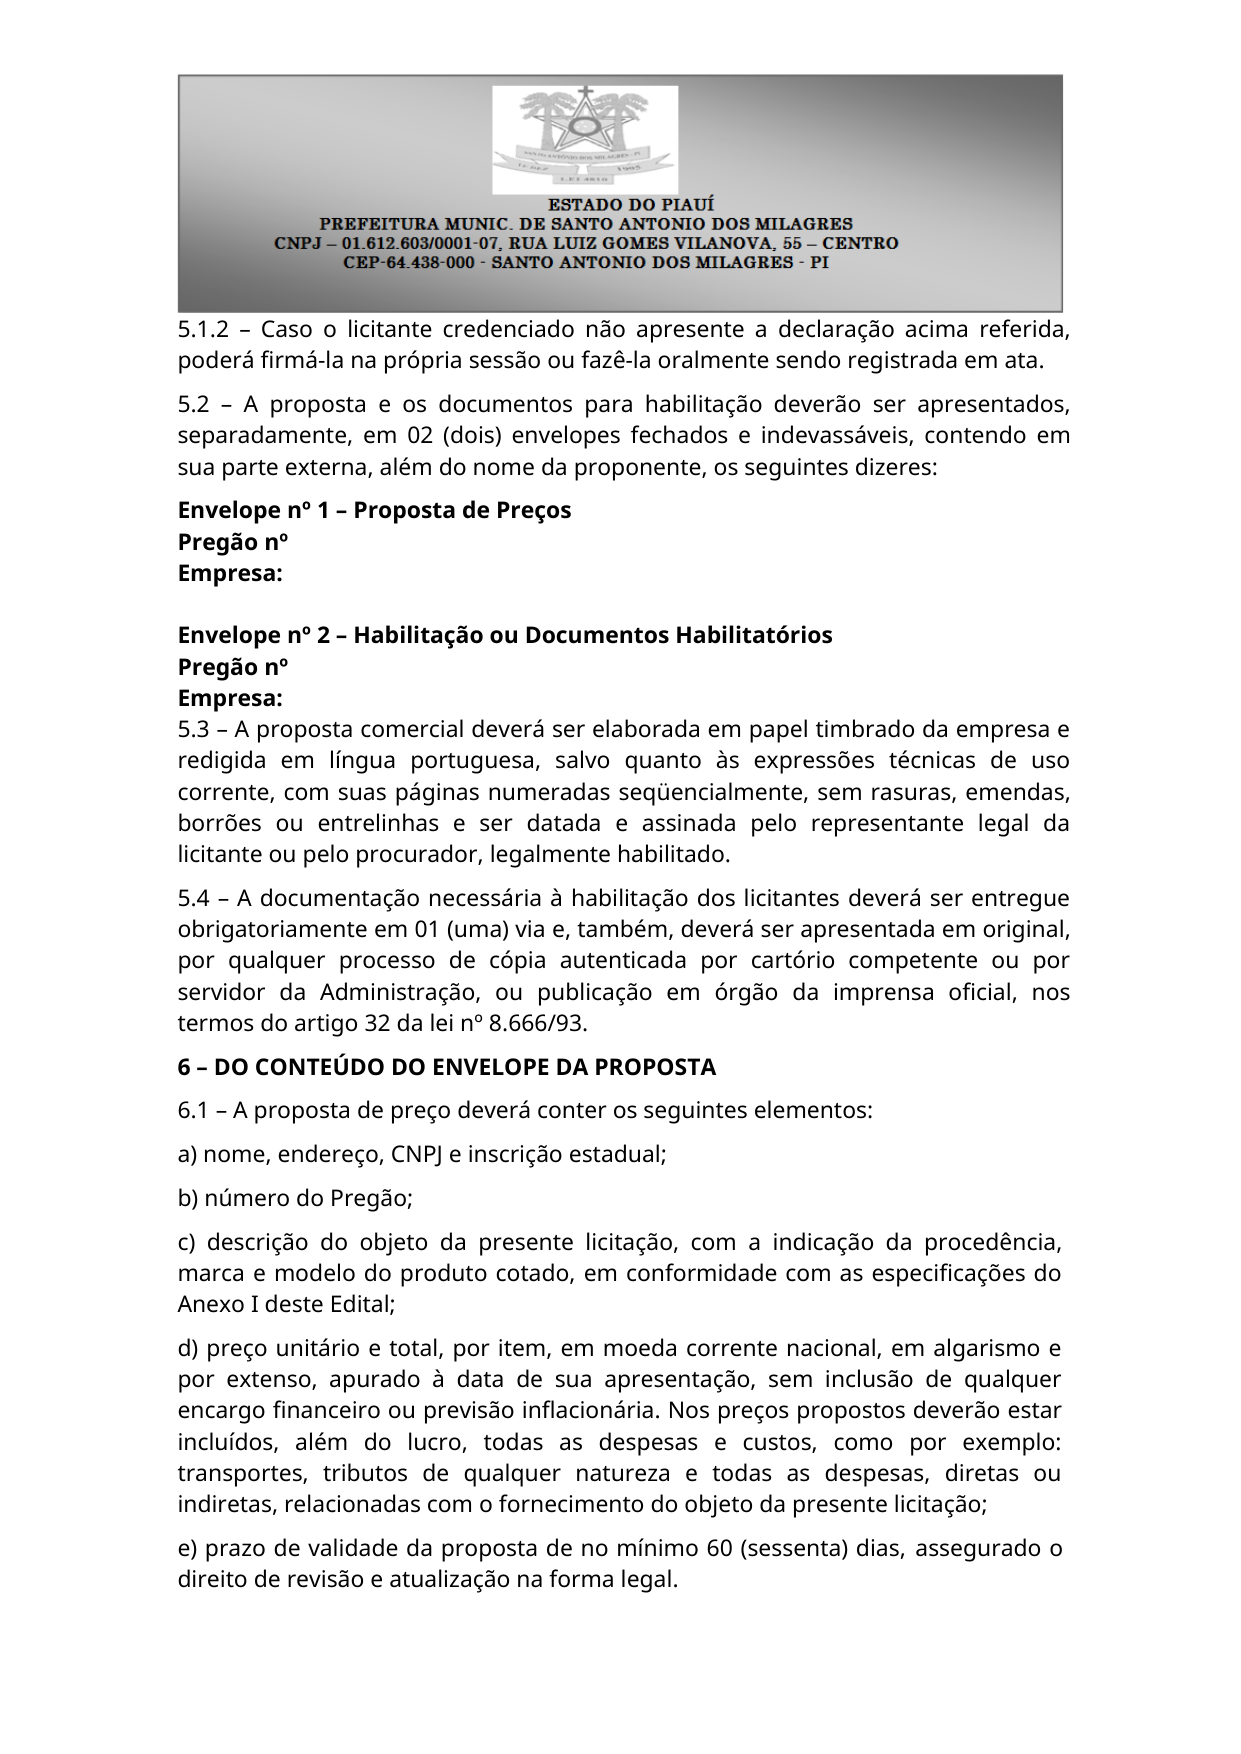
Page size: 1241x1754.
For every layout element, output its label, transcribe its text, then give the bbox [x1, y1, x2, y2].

text 5.3 – A proposta comercial deverá ser elaborada em papel timbrado da empresa e redigida em língua portuguesa, salvo quanto às expressões técnicas de uso corrente, com suas páginas numeradas seqüencialmente, sem rasuras, emendas, borrões ou entrelinhas e ser datada e assinada pelo representante legal da licitante ou pelo procurador, legalmente habilitado. [177, 713, 1071, 869]
text 5.2 – A proposta e os documentos para habilitação deverão ser apresentados, separadamente, em 02 (dois) envelopes fechados e indevassáveis, contendo em sua parte externa, além do nome da proponente, os seguintes dizeres: [177, 388, 1071, 482]
text 6.1 – A proposta de preço deverá conter os seguintes elementos: [177, 1094, 1063, 1126]
text b) número do Pregão; [177, 1182, 1063, 1213]
text e) prazo de validade da proposta de no mínimo 60 (sessenta) dias, assegurado o direito de revisão e atualização na forma legal. [177, 1532, 1063, 1594]
text Envelope nº 1 – Proposta de Preços [177, 494, 1071, 526]
picture [177, 73, 1064, 314]
subtitle Envelope nº 2 – Habilitação ou Documentos Habilitatórios [177, 619, 1071, 651]
text a) nome, endereço, CNPJ e inscrição estadual; [177, 1138, 1063, 1169]
text 5.1.2 – Caso o licitante credenciado não apresente a declaração acima referida, poderá firmá-la na própria sessão ou fazê-la oralmente sendo registrada em ata. [177, 313, 1071, 376]
subtitle 6 – DO CONTEÚDO DO ENVELOPE DA PROPOSTA [177, 1051, 1071, 1082]
text Empresa: [177, 682, 1071, 713]
text d) preço unitário e total, por item, em moeda corrente nacional, em algarismo e por extenso, apurado à data de sua apresentação, sem inclusão de qualquer encargo financeiro ou previsão inflacionária. Nos preços propostos deverão estar incluídos, além do lucro, todas as despesas e custos, como por exemplo: transportes, tributos de qualquer natureza e todas as despesas, diretas ou indiretas, relacionadas com o fornecimento do objeto da presente licitação; [177, 1332, 1063, 1519]
subtitle Pregão nº [177, 526, 1071, 557]
text Pregão nº [177, 651, 1071, 682]
text c) descrição do objeto da presente licitação, com a indicação da procedência, marca e modelo do produto cotado, em conformidade com as especificações do Anexo I deste Edital; [177, 1226, 1063, 1319]
text 5.4 – A documentação necessária à habilitação dos licitantes deverá ser entregue obrigatoriamente em 01 (uma) via e, também, deverá ser apresentada em original, por qualquer processo de cópia autenticada por cartório competente ou por servidor da Administração, ou publicação em órgão da imprensa oficial, nos termos do artigo 32 da lei nº 8.666/93. [177, 882, 1071, 1038]
text Empresa: [177, 557, 1071, 588]
